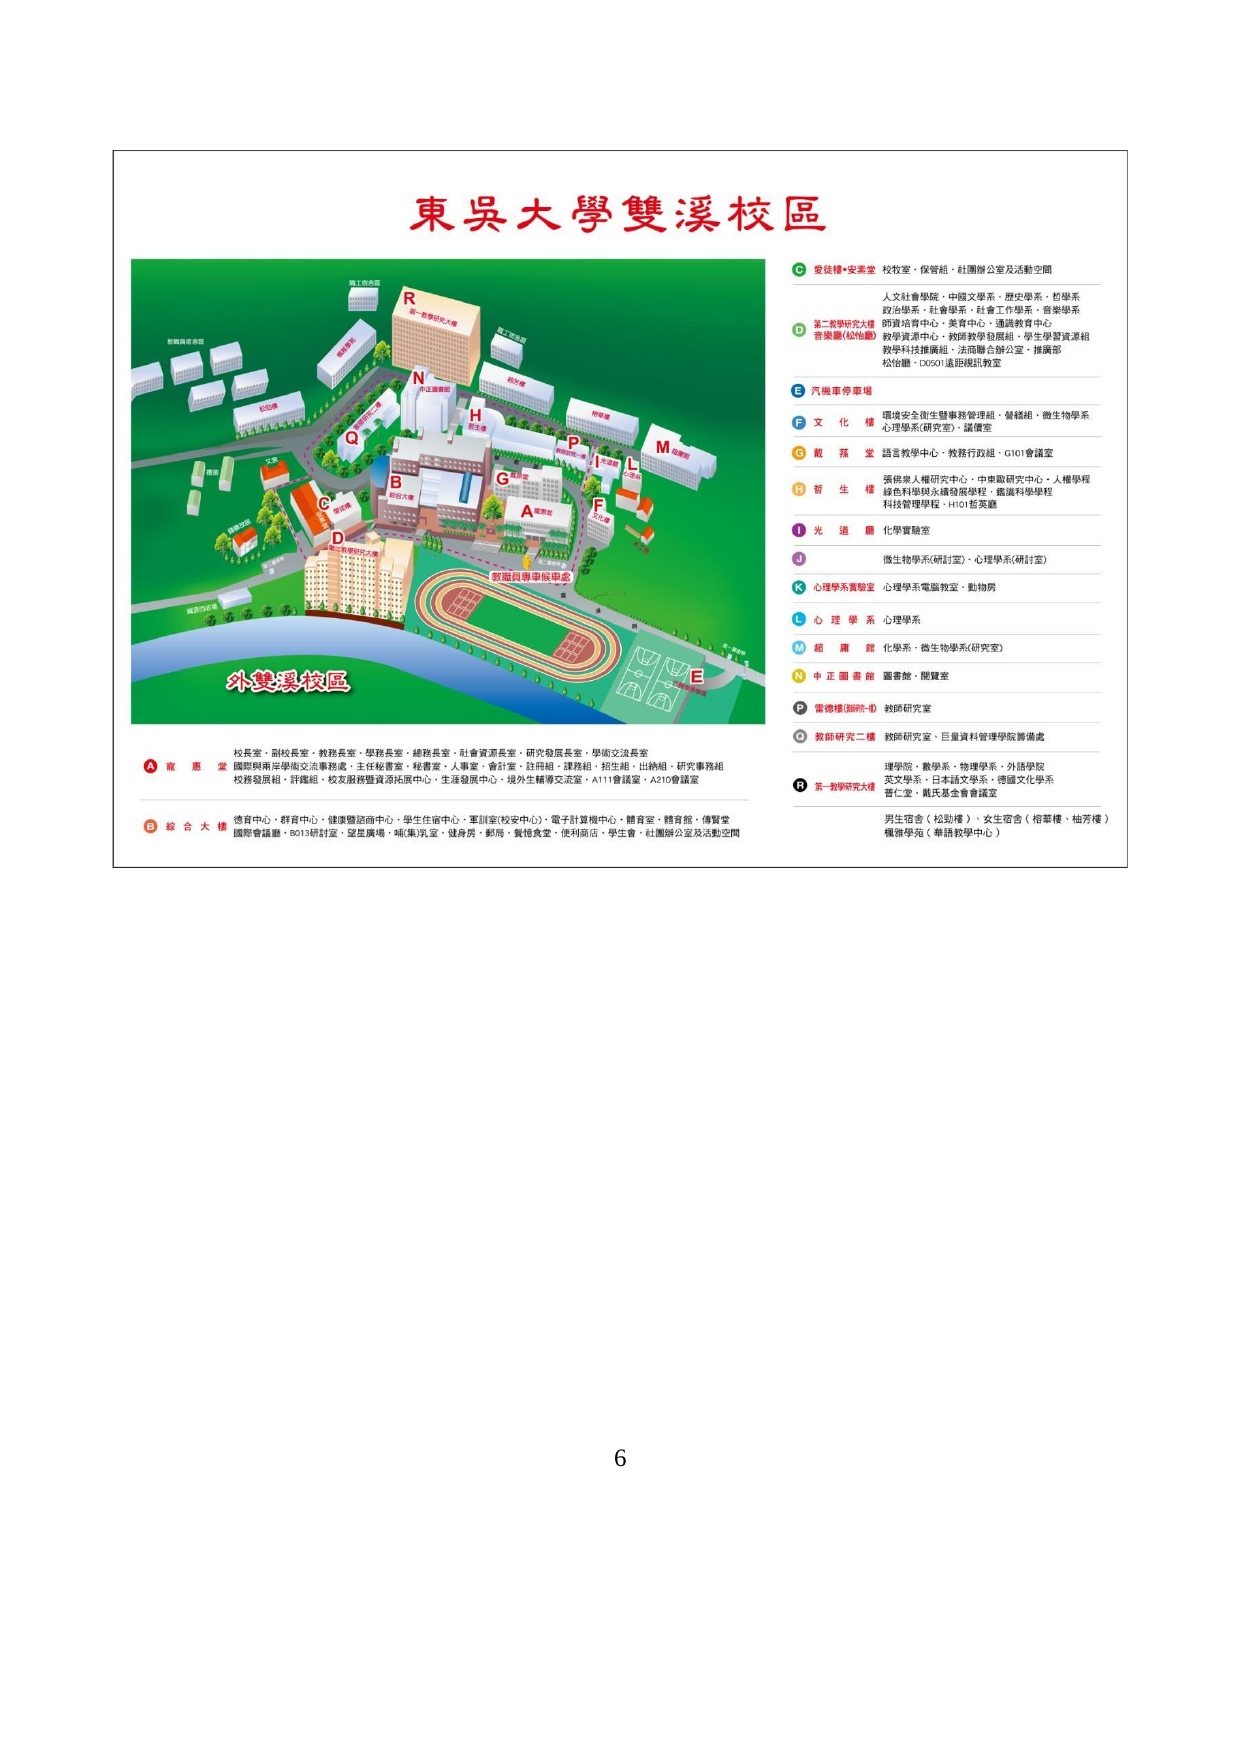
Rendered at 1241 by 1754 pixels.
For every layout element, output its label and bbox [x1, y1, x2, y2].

picture [112, 150, 1128, 868]
